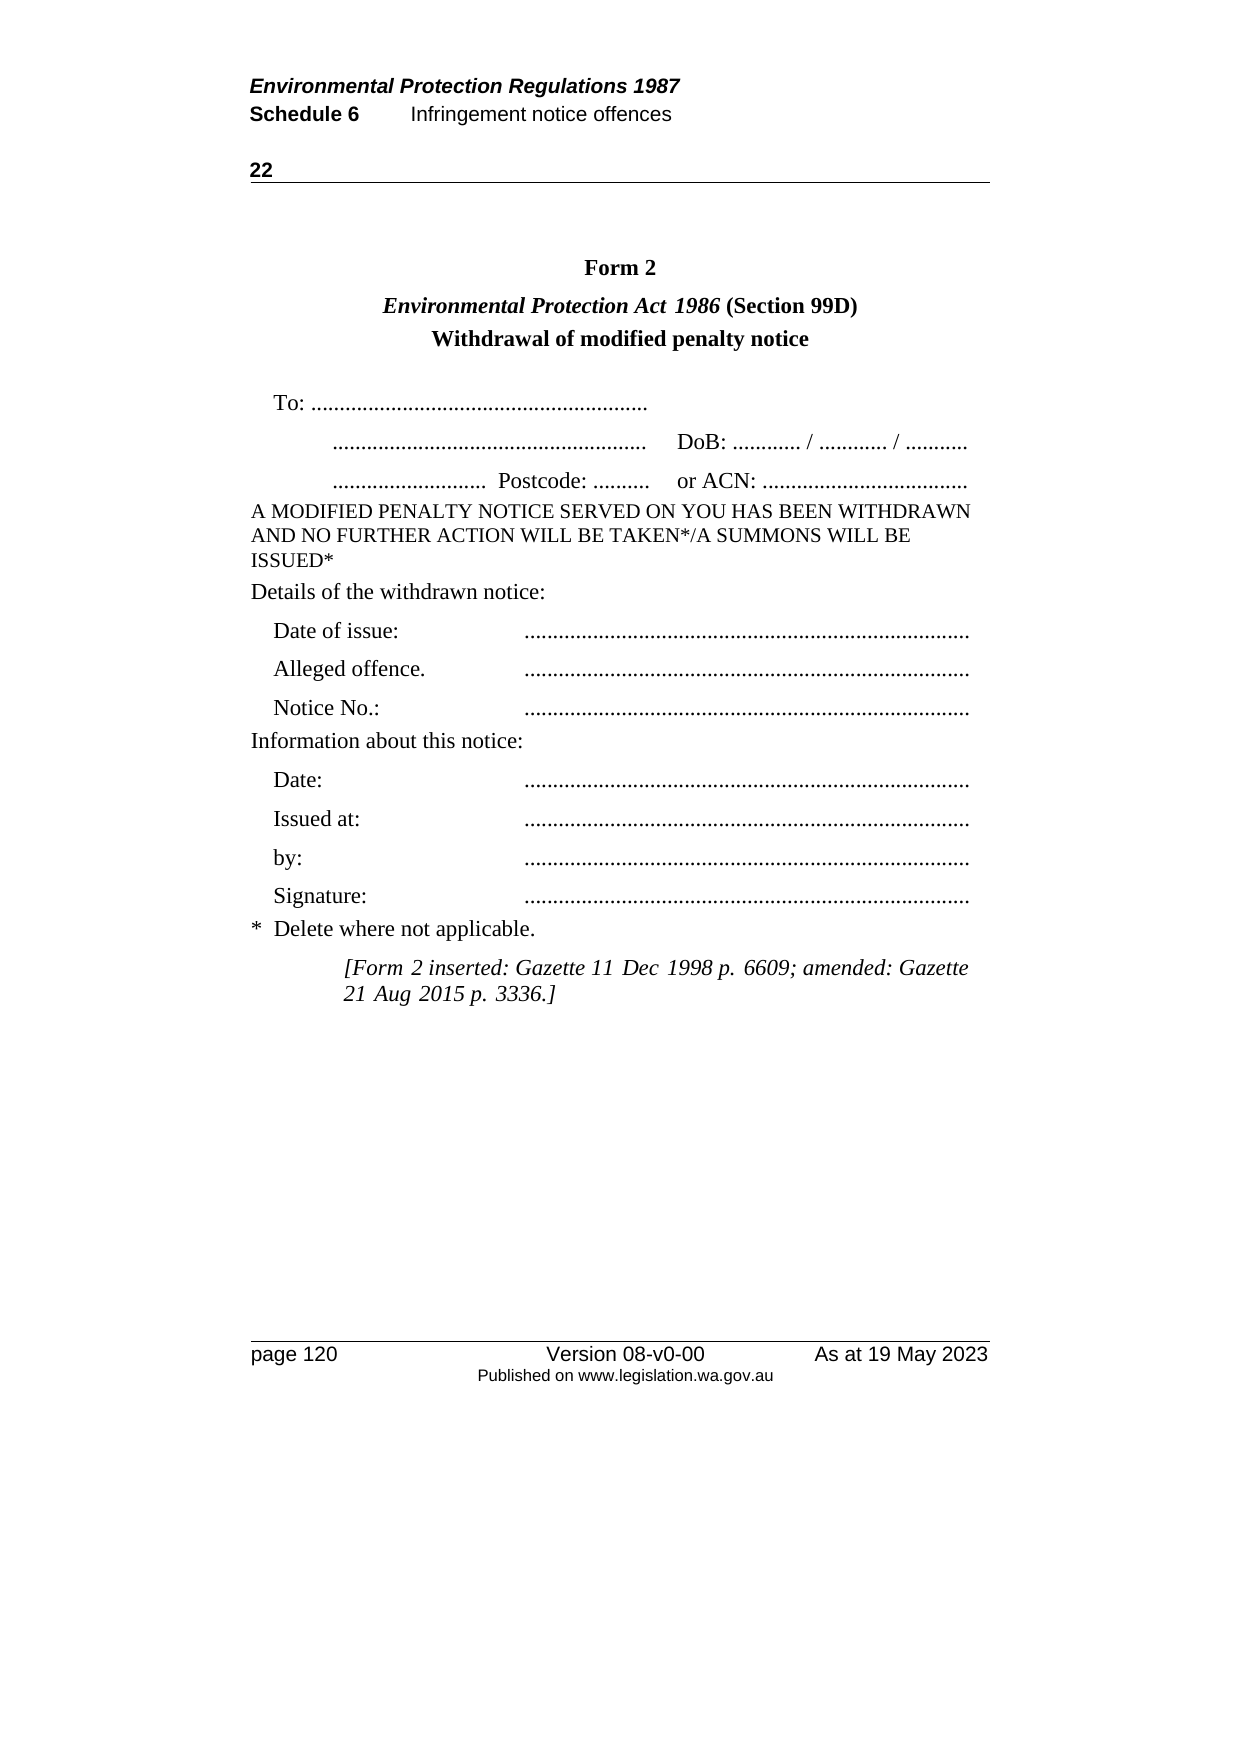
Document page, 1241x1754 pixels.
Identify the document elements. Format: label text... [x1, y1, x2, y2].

text Form 2 [251, 254, 990, 280]
text A MODIFIED PENALTY NOTICE SERVED ON YOU HAS BEEN WITHDRAWN AND NO FURTHER ACTION WILL BE TAKEN*/A SUMMONS WILL BE ISSUED* [251, 499, 990, 572]
text Information about this notice: [251, 727, 990, 753]
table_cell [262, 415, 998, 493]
text Environmental Protection Act 1986 (Section 99D) [251, 293, 990, 319]
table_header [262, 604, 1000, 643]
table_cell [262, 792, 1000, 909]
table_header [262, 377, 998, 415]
text Withdrawal of modified penalty notice [251, 325, 990, 352]
text * Delete where not applicable. [251, 915, 990, 941]
text Details of the withdrawn notice: [251, 578, 990, 604]
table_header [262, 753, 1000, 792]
text [Form 2 inserted: Gazette 11 Dec 1998 p. 6609; amended: Gazette 21 Aug 2015 p. 3336.] [251, 954, 990, 1007]
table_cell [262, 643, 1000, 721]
